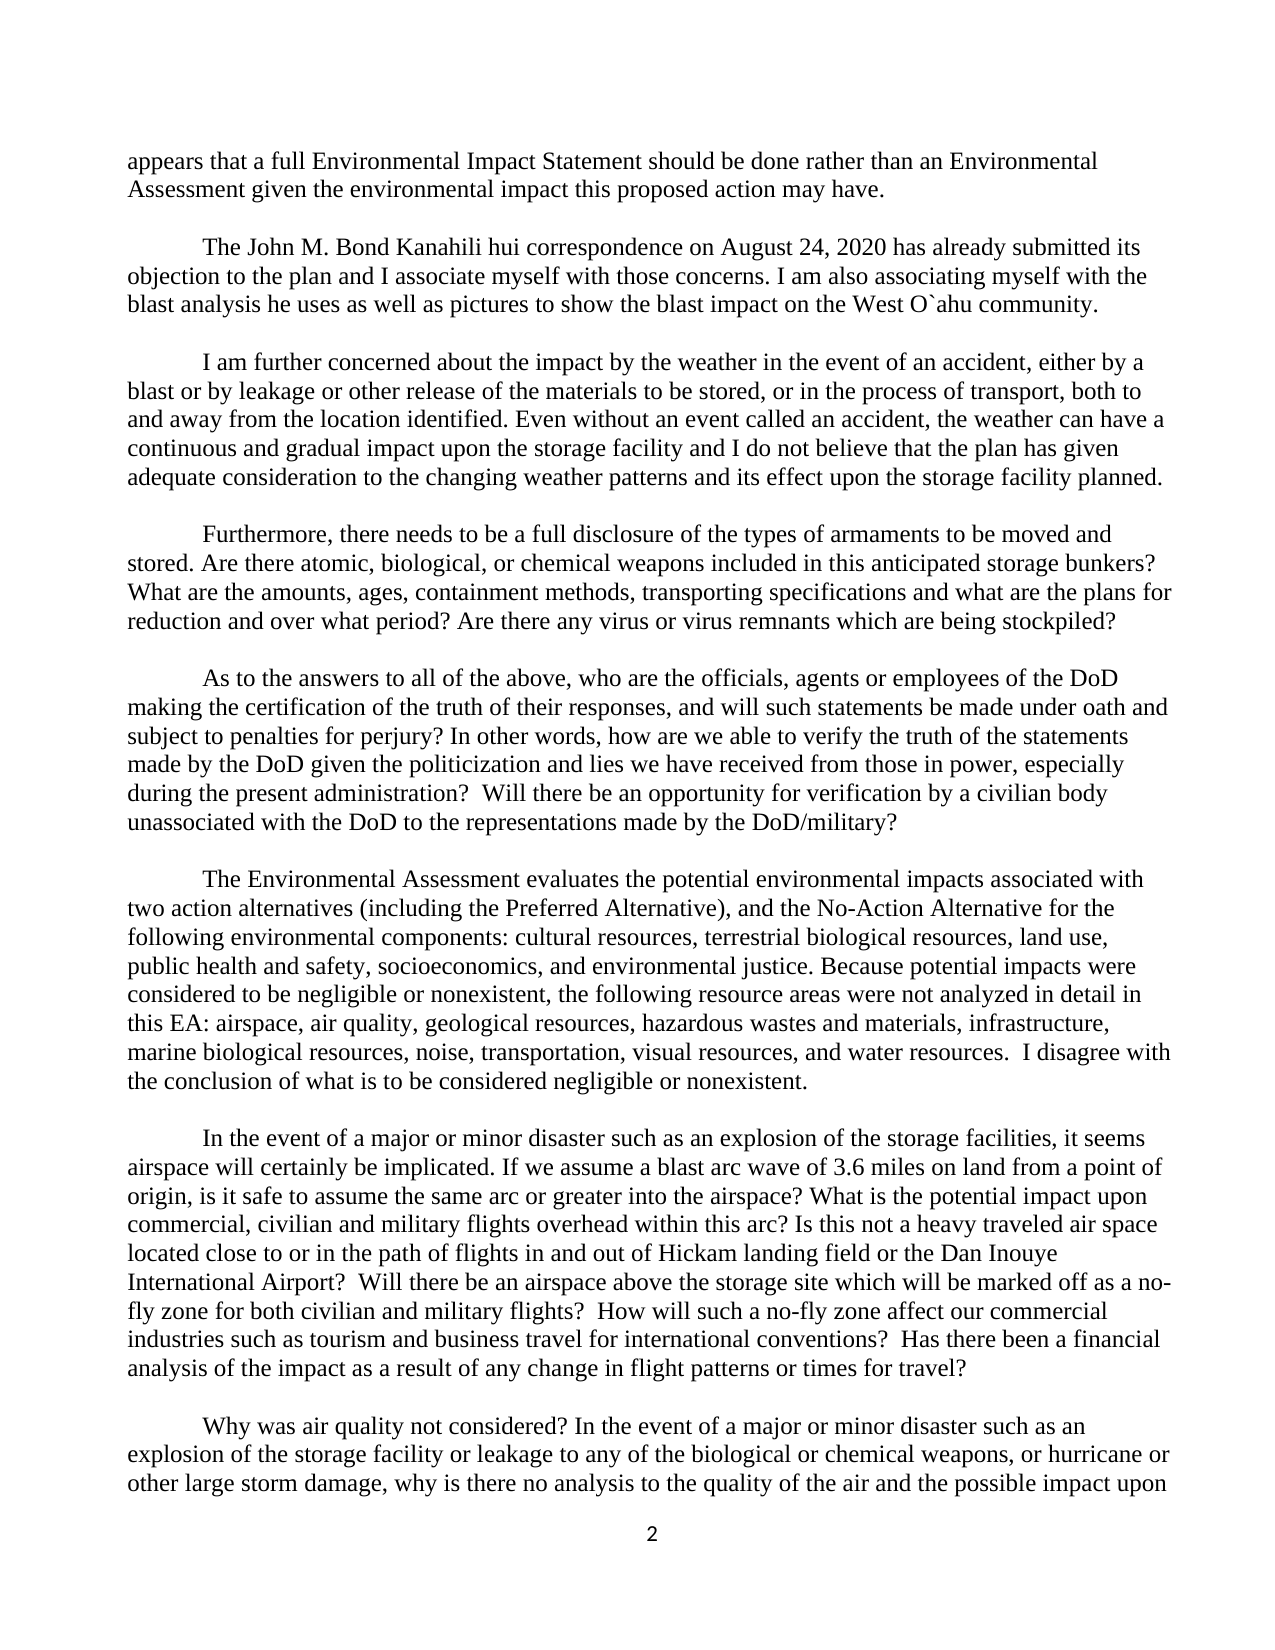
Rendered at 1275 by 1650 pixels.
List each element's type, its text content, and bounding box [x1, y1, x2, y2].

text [127, 146, 1177, 203]
text The Environmental Assessment evaluates the potential environmental impacts associated with two action alternatives (including the Preferred Alternative), and the No‐Action Alternative for the following environmental components: cultural resources, terrestrial biological resources, land use, public health and safety, socioeconomics, and environmental justice. Because potential impacts were considered to be negligible or nonexistent, the following resource areas were not analyzed in detail in this EA: airspace, air quality, geological resources, hazardous wastes and materials, infrastructure, marine biological resources, noise, transportation, visual resources, and water resources. I disagree with the conclusion of what is to be considered negligible or nonexistent. [127, 864, 1177, 1094]
text As to the answers to all of the above, who are the officials, agents or employees of the DoD making the certification of the truth of their responses, and will such statements be made under oath and subject to penalties for perjury? In other words, how are we able to verify the truth of the statements made by the DoD given the politicization and lies we have received from those in power, especially during the present administration? Will there be an opportunity for verification by a civilian body unassociated with the DoD to the representations made by the DoD/military? [127, 663, 1177, 836]
text The John M. Bond Kanahili hui correspondence on August 24, 2020 has already submitted its objection to the plan and I associate myself with those concerns. I am also associating myself with the blast analysis he uses as well as pictures to show the blast impact on the West O`ahu community. [127, 232, 1177, 318]
text In the event of a major or minor disaster such as an explosion of the storage facilities, it seems airspace will certainly be implicated. If we assume a blast arc wave of 3.6 miles on land from a point of origin, is it safe to assume the same arc or greater into the airspace? What is the potential impact upon commercial, civilian and military flights overhead within this arc? Is this not a heavy traveled air space located close to or in the path of flights in and out of Hickam landing field or the Dan Inouye International Airport? Will there be an airspace above the storage site which will be marked off as a no-fly zone for both civilian and military flights? How will such a no-fly zone affect our commercial industries such as tourism and business travel for international conventions? Has there been a financial analysis of the impact as a result of any change in flight patterns or times for travel? [127, 1123, 1177, 1382]
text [127, 1411, 1177, 1497]
text I am further concerned about the impact by the weather in the event of an accident, either by a blast or by leakage or other release of the materials to be stored, or in the process of transport, both to and away from the location identified. Even without an event called an accident, the weather can have a continuous and gradual impact upon the storage facility and I do not believe that the plan has given adequate consideration to the changing weather patterns and its effect upon the storage facility planned. [127, 347, 1177, 491]
text Furthermore, there needs to be a full disclosure of the types of armaments to be moved and stored. Are there atomic, biological, or chemical weapons included in this anticipated storage bunkers? What are the amounts, ages, containment methods, transporting specifications and what are the plans for reduction and over what period? Are there any virus or virus remnants which are being stockpiled? [127, 519, 1177, 634]
